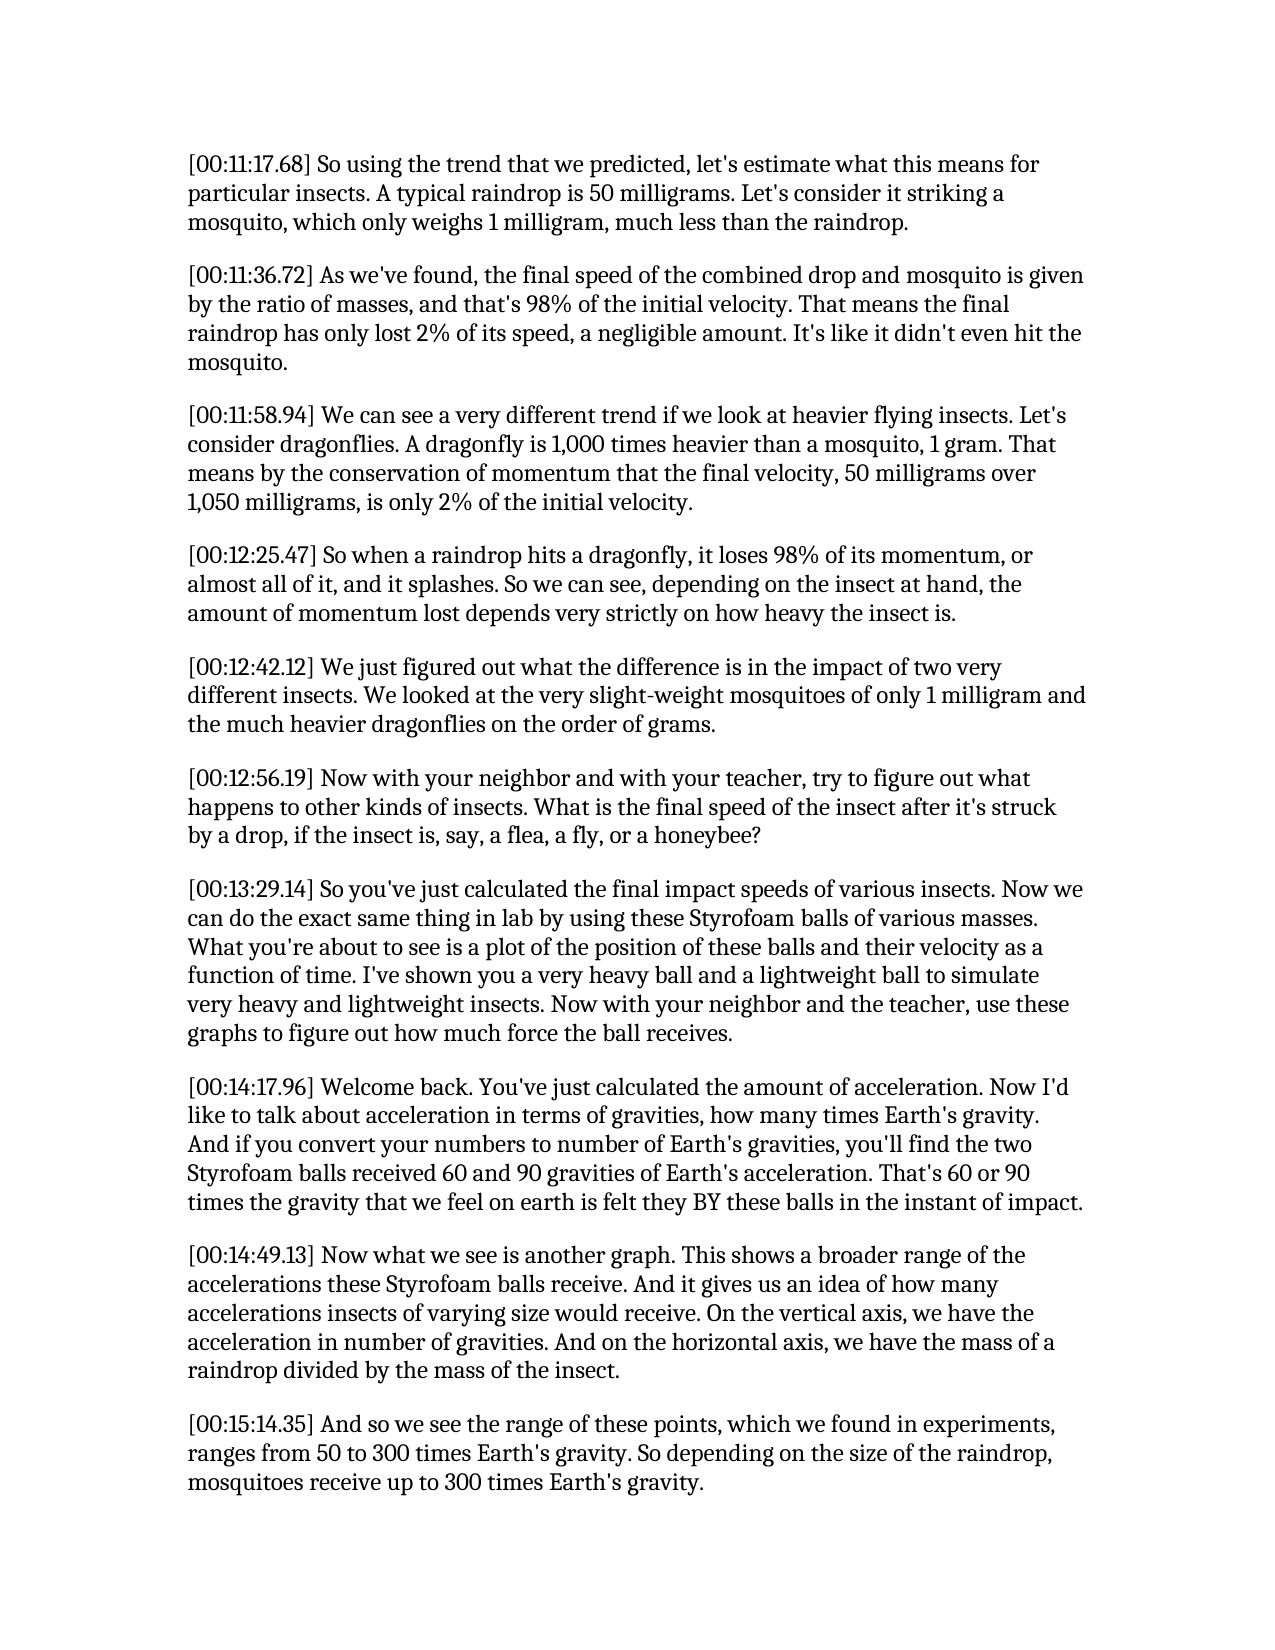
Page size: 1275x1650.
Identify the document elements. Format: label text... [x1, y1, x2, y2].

text [00:14:17.96] Welcome back. You've just calculated the amount of acceleration. Now I'd like to talk about acceleration in terms of gravities, how many times Earth's gravity. And if you convert your numbers to number of Earth's gravities, you'll find the two Styrofoam balls received 60 and 90 gravities of Earth's acceleration. That's 60 or 90 times the gravity that we feel on earth is felt they BY these balls in the instant of impact. [187, 1072, 1087, 1216]
text [00:12:42.12] We just figured out what the difference is in the impact of two very different insects. We looked at the very slight-weight mosquitoes of only 1 milligram and the much heavier dragonflies on the order of grams. [187, 652, 1087, 739]
text [00:12:25.47] So when a raindrop hits a dragonfly, it loses 98% of its momentum, or almost all of it, and it splashes. So we can see, depending on the insect at hand, the amount of momentum lost depends very strictly on how heavy the insect is. [187, 541, 1087, 627]
text [00:15:14.35] And so we see the range of these points, which we found in experiments, ranges from 50 to 300 times Earth's gravity. So depending on the size of the raindrop, mosquitoes receive up to 300 times Earth's gravity. [187, 1410, 1087, 1496]
text [00:11:17.68] So using the trend that we predicted, let's estimate what this means for particular insects. A typical raindrop is 50 milligrams. Let's consider it striking a mosquito, which only weighs 1 milligram, much less than the raindrop. [187, 150, 1087, 236]
text [00:11:36.72] As we've found, the final speed of the combined drop and mosquito is given by the ratio of masses, and that's 98% of the initial velocity. That means the final raindrop has only lost 2% of its speed, a negligible amount. It's like it didn't even hit the mosquito. [187, 261, 1087, 376]
text [00:13:29.14] So you've just calculated the final impact speeds of various insects. Now we can do the exact same thing in lab by using these Styrofoam balls of various masses. What you're about to see is a plot of the position of these balls and their velocity as a function of time. I've shown you a very heavy ball and a lightweight ball to simulate very heavy and lightweight insects. Now with your neighbor and the teacher, use these graphs to figure out how much force the ball receives. [187, 875, 1087, 1047]
text [00:11:58.94] We can see a very different trend if we look at heavier flying insects. Let's consider dragonflies. A dragonfly is 1,000 times heavier than a mosquito, 1 gram. That means by the conservation of momentum that the final velocity, 50 milligrams over 1,050 milligrams, is only 2% of the initial velocity. [187, 401, 1087, 516]
text [00:14:49.13] Now what we see is another graph. This shows a broader range of the accelerations these Styrofoam balls receive. And it gives us an idea of how many accelerations insects of varying size would receive. On the vertical axis, we have the acceleration in number of gravities. And on the horizontal axis, we have the mass of a raindrop divided by the mass of the insect. [187, 1241, 1087, 1385]
text [00:12:56.19] Now with your neighbor and with your teacher, try to figure out what happens to other kinds of insects. What is the final speed of the insect after it's struck by a drop, if the insect is, say, a flea, a fly, or a honeybee? [187, 764, 1087, 850]
